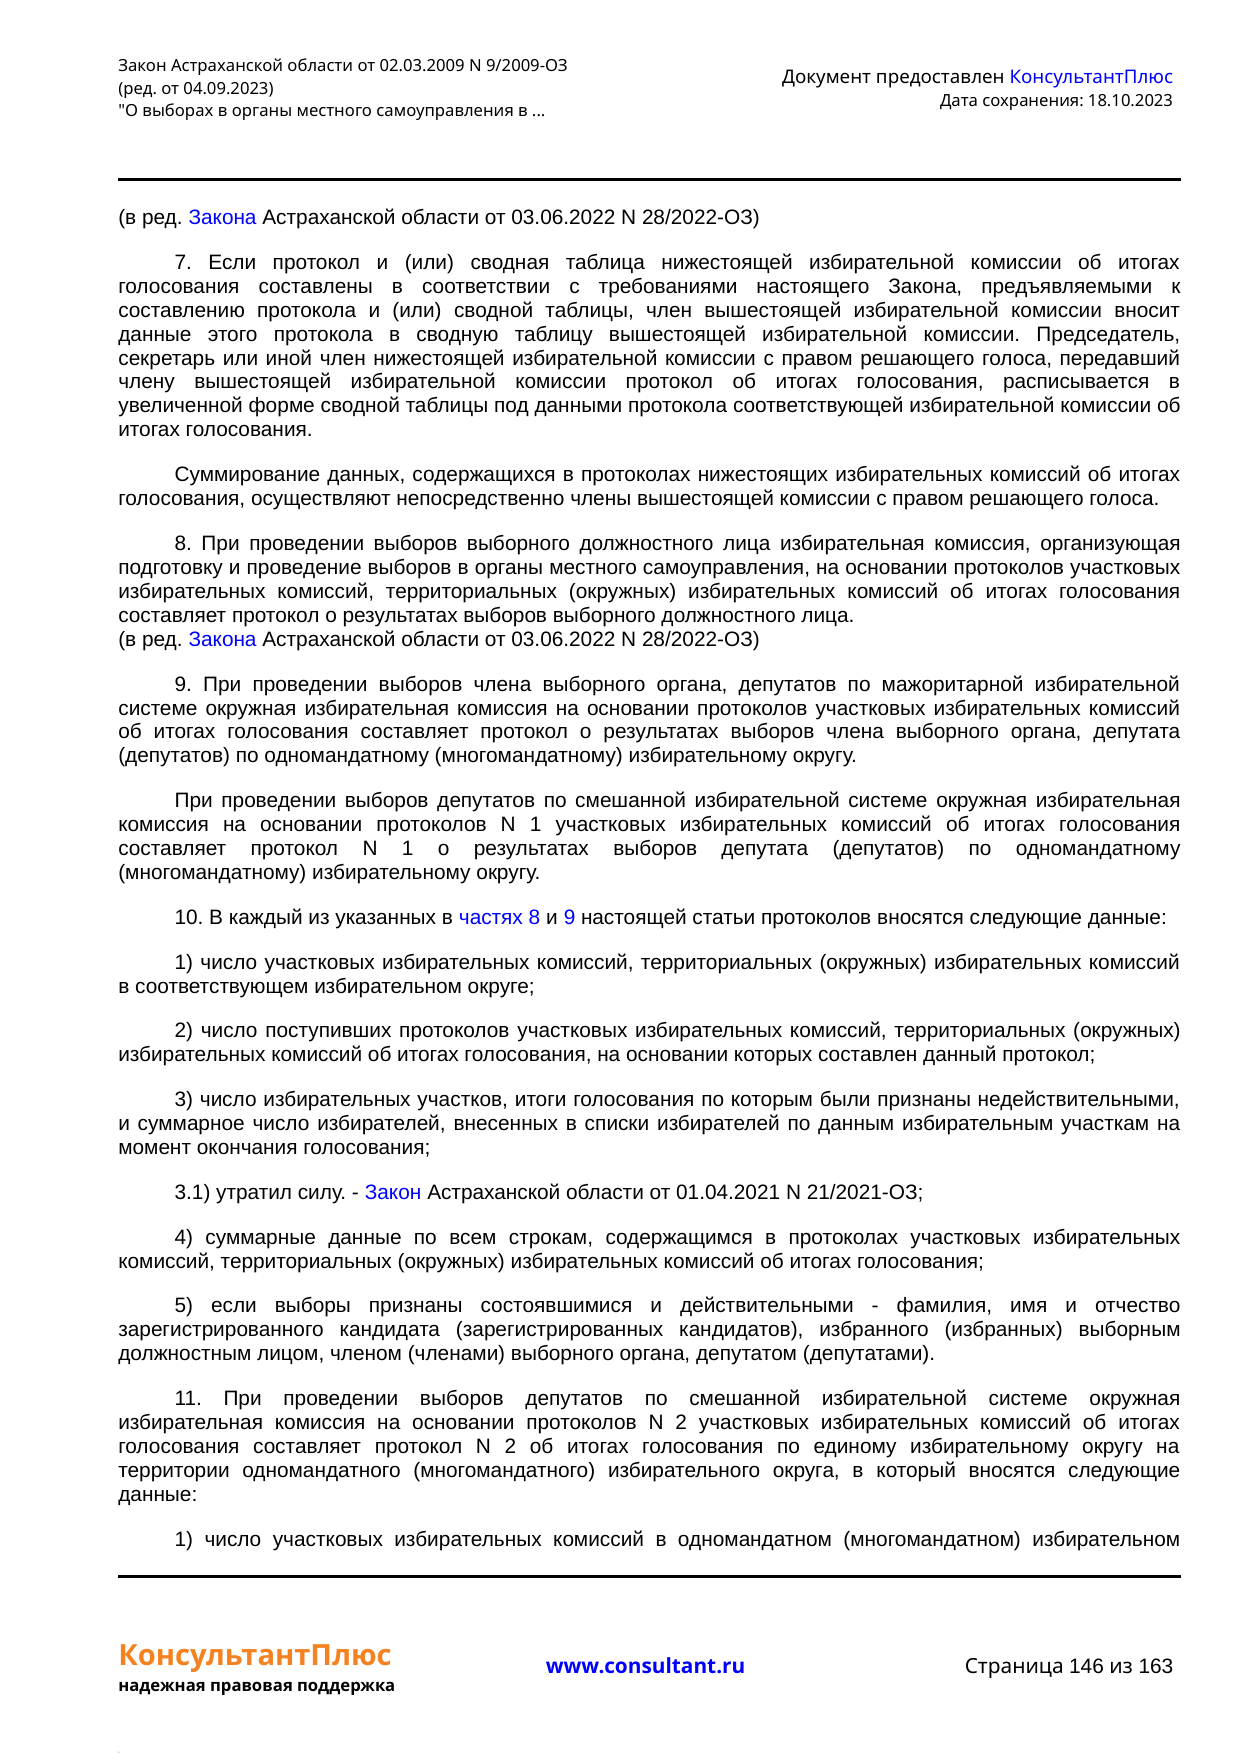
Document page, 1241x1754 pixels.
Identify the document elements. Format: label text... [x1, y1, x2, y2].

text 1) число участковых избирательных комиссий, территориальных (окружных) избирательных комиссий в соответствующем избирательном округе; [118, 949, 1181, 997]
text 3) число избирательных участков, итоги голосования по которым были признаны недействительными, и суммарное число избирателей, внесенных в списки избирателей по данным избирательным участкам на момент окончания голосования; [118, 1087, 1181, 1159]
text При проведении выборов депутатов по смешанной избирательной системе окружная избирательная комиссия на основании протоколов N 1 участковых избирательных комиссий об итогах голосования составляет протокол N 1 о результатах выборов депутата (депутатов) по одномандатному (многомандатному) избирательному округу. [118, 788, 1181, 884]
text (в ред. Закона Астраханской области от 03.06.2022 N 28/2022-ОЗ) [118, 205, 1181, 229]
text 8. При проведении выборов выборного должностного лица избирательная комиссия, организующая подготовку и проведение выборов в органы местного самоуправления, на основании протоколов участковых избирательных комиссий, территориальных (окружных) избирательных комиссий об итогах голосования составляет протокол о результатах выборов выборного должностного лица. [118, 531, 1181, 627]
text 11. При проведении выборов депутатов по смешанной избирательной системе окружная избирательная комиссия на основании протоколов N 2 участковых избирательных комиссий об итогах голосования составляет протокол N 2 об итогах голосования по единому избирательному округу на территории одномандатного (многомандатного) избирательного округа, в который вносятся следующие данные: [118, 1386, 1181, 1506]
text (в ред. Закона Астраханской области от 03.06.2022 N 28/2022-ОЗ) [118, 627, 1181, 651]
text Суммирование данных, содержащихся в протоколах нижестоящих избирательных комиссий об итогах голосования, осуществляют непосредственно члены вышестоящей комиссии с правом решающего голоса. [118, 462, 1181, 510]
text 3.1) утратил силу. - Закон Астраханской области от 01.04.2021 N 21/2021-ОЗ; [118, 1180, 1181, 1204]
text 4) суммарные данные по всем строкам, содержащимся в протоколах участковых избирательных комиссий, территориальных (окружных) избирательных комиссий об итогах голосования; [118, 1224, 1181, 1272]
text 10. В каждый из указанных в частях 8 и 9 настоящей статьи протоколов вносятся следующие данные: [118, 905, 1181, 929]
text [118, 1527, 1181, 1551]
text 9. При проведении выборов члена выборного органа, депутатов по мажоритарной избирательной системе окружная избирательная комиссия на основании протоколов участковых избирательных комиссий об итогах голосования составляет протокол о результатах выборов члена выборного органа, депутата (депутатов) по одномандатному (многомандатному) избирательному округу. [118, 671, 1181, 767]
text 5) если выборы признаны состоявшимися и действительными - фамилия, имя и отчество зарегистрированного кандидата (зарегистрированных кандидатов), избранного (избранных) выборным должностным лицом, членом (членами) выборного органа, депутатом (депутатами). [118, 1293, 1181, 1365]
text 7. Если протокол и (или) сводная таблица нижестоящей избирательной комиссии об итогах голосования составлены в соответствии с требованиями настоящего Закона, предъявляемыми к составлению протокола и (или) сводной таблицы, член вышестоящей избирательной комиссии вносит данные этого протокола в сводную таблицу вышестоящей избирательной комиссии. Председатель, секретарь или иной член нижестоящей избирательной комиссии с правом решающего голоса, передавший члену вышестоящей избирательной комиссии протокол об итогах голосования, расписывается в увеличенной форме сводной таблицы под данными протокола соответствующей избирательной комиссии об итогах голосования. [118, 249, 1181, 441]
text 2) число поступивших протоколов участковых избирательных комиссий, территориальных (окружных) избирательных комиссий об итогах голосования, на основании которых составлен данный протокол; [118, 1018, 1181, 1066]
